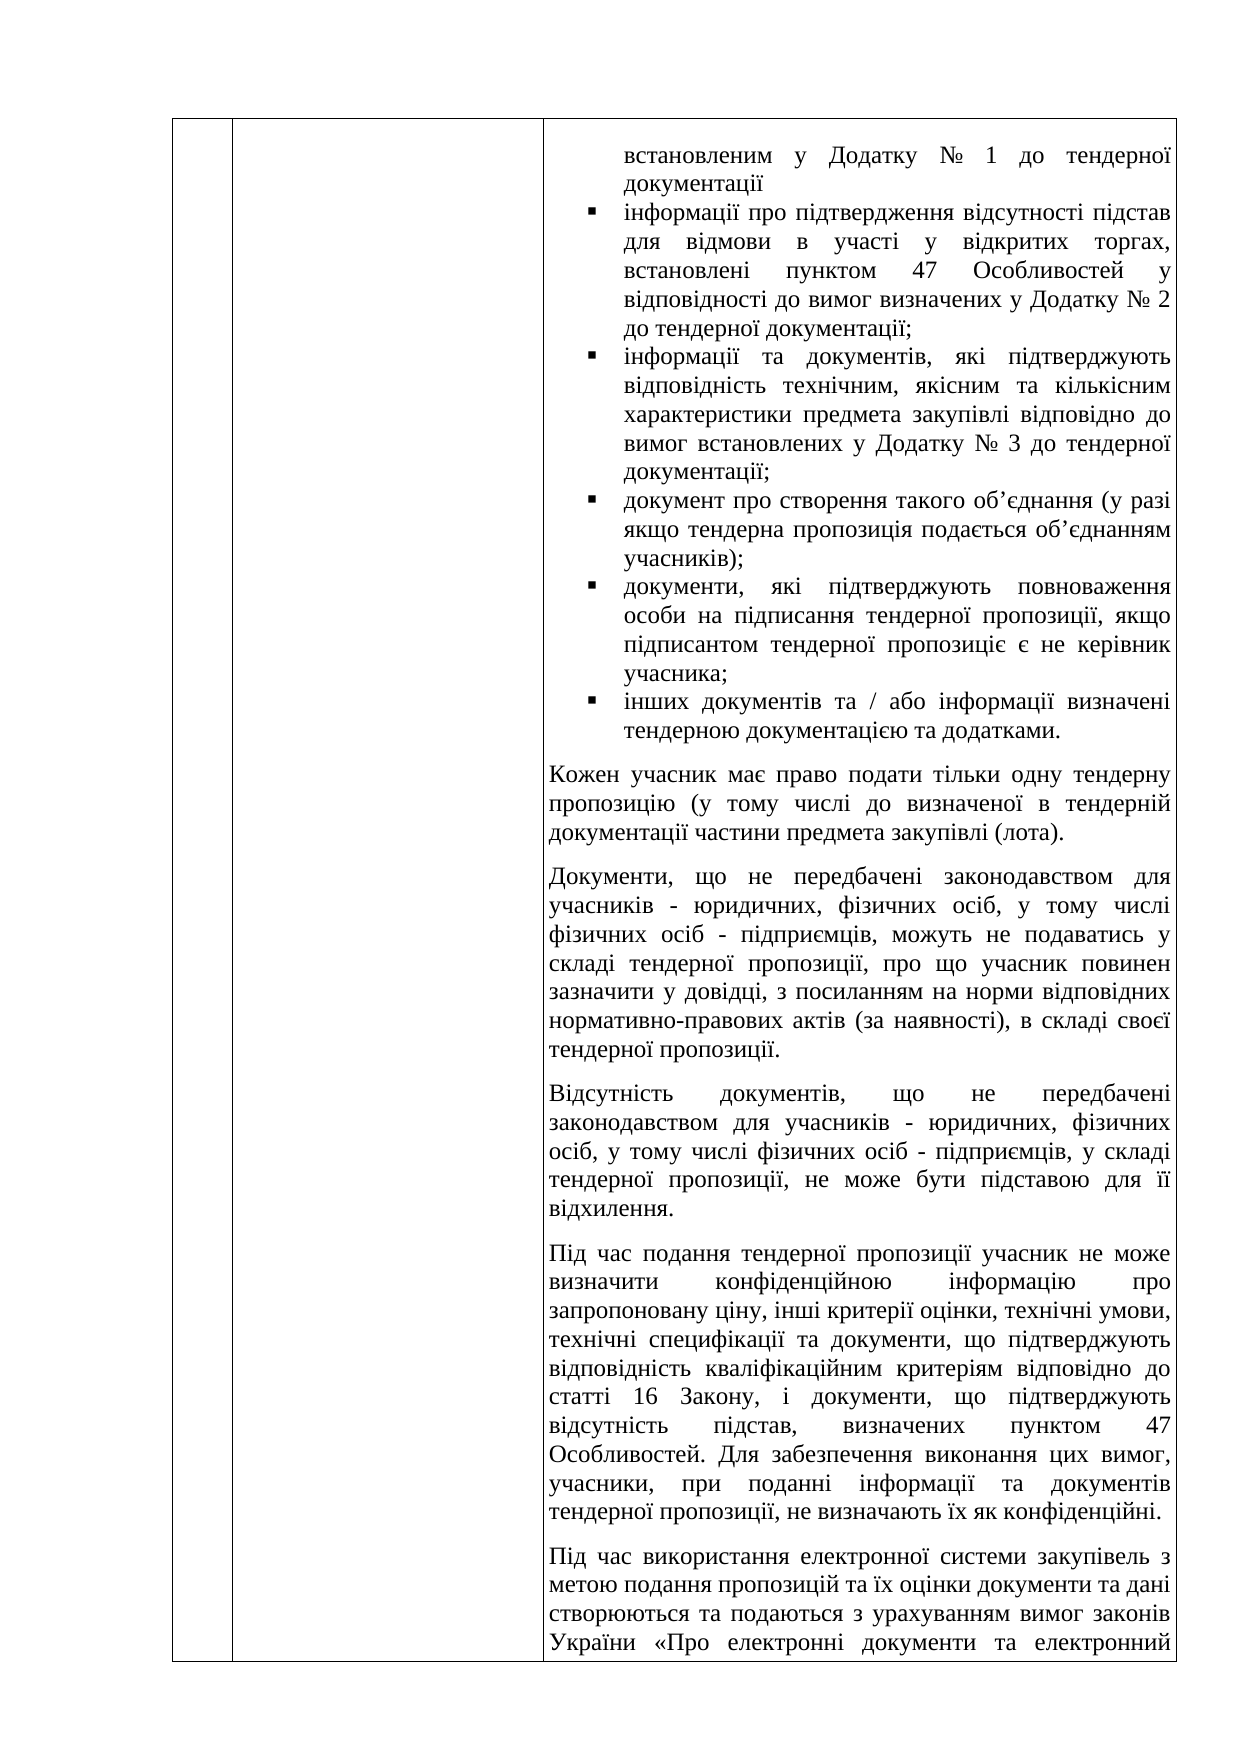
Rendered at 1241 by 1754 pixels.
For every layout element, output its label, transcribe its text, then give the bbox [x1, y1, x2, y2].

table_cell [233, 119, 543, 1661]
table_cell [544, 119, 1176, 1661]
table_cell 1 [173, 119, 232, 1661]
